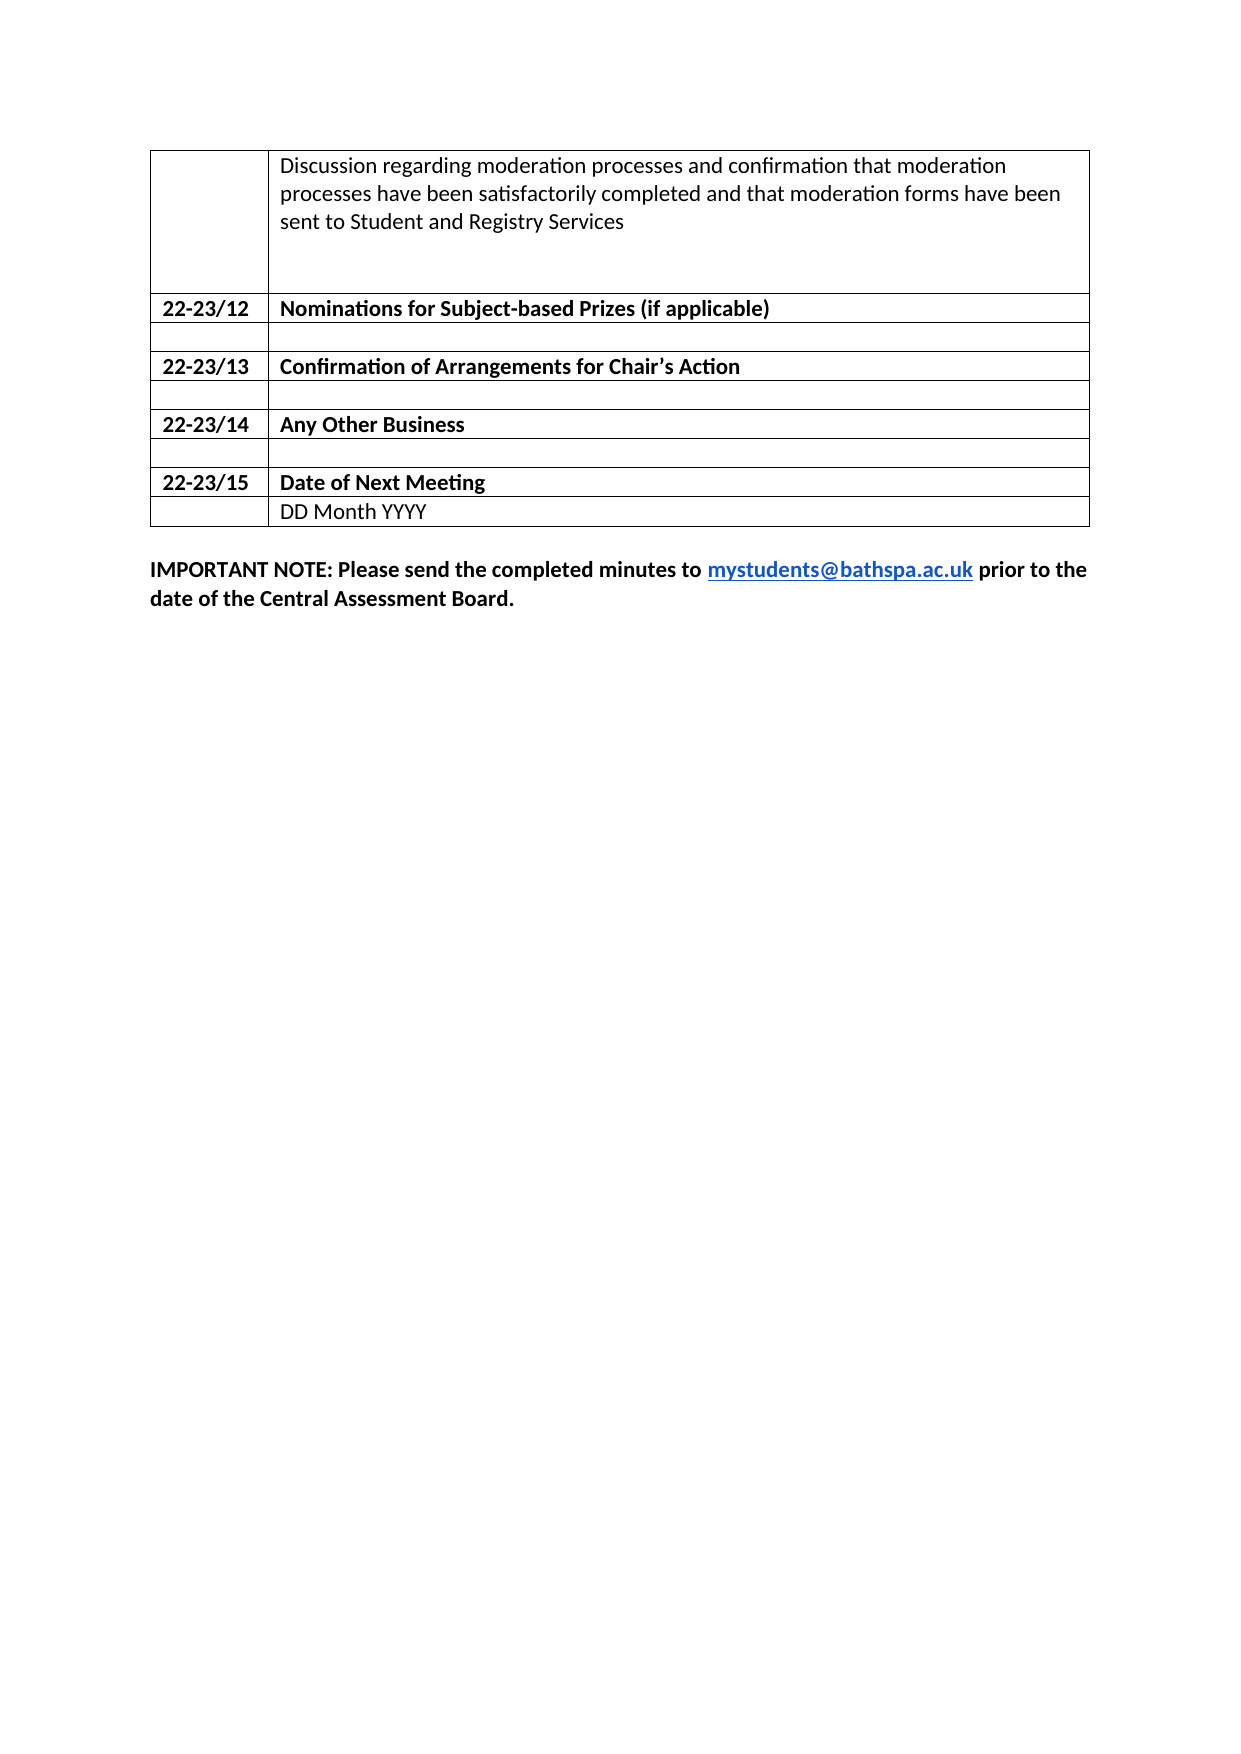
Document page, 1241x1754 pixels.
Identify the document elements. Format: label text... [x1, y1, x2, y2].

table_cell [151, 151, 268, 293]
table_cell [151, 439, 268, 467]
table_cell Confirmation of Arrangements for Chair’s Action [269, 352, 1089, 380]
table_cell [269, 381, 1089, 409]
table_cell [269, 323, 1089, 351]
table_cell 22-23/14 [151, 410, 268, 438]
table_cell Date of Next Meeting [269, 468, 1089, 496]
table_cell 22-23/15 [151, 468, 268, 496]
table_cell [269, 439, 1089, 467]
table_cell 22-23/13 [151, 352, 268, 380]
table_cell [269, 151, 1089, 293]
table_cell DD Month YYYY [269, 497, 1089, 526]
table_cell Nominations for Subject-based Prizes (if applicable) [269, 294, 1089, 322]
text IMPORTANT NOTE: Please send the completed minutes to mystudents@bathspa.ac.uk prior to the date of the Central Assessment Board. [150, 556, 1090, 612]
table_cell [151, 497, 268, 526]
table_cell [151, 323, 268, 351]
table_cell Any Other Business [269, 410, 1089, 438]
table_cell [151, 381, 268, 409]
table_cell 22-23/12 [151, 294, 268, 322]
